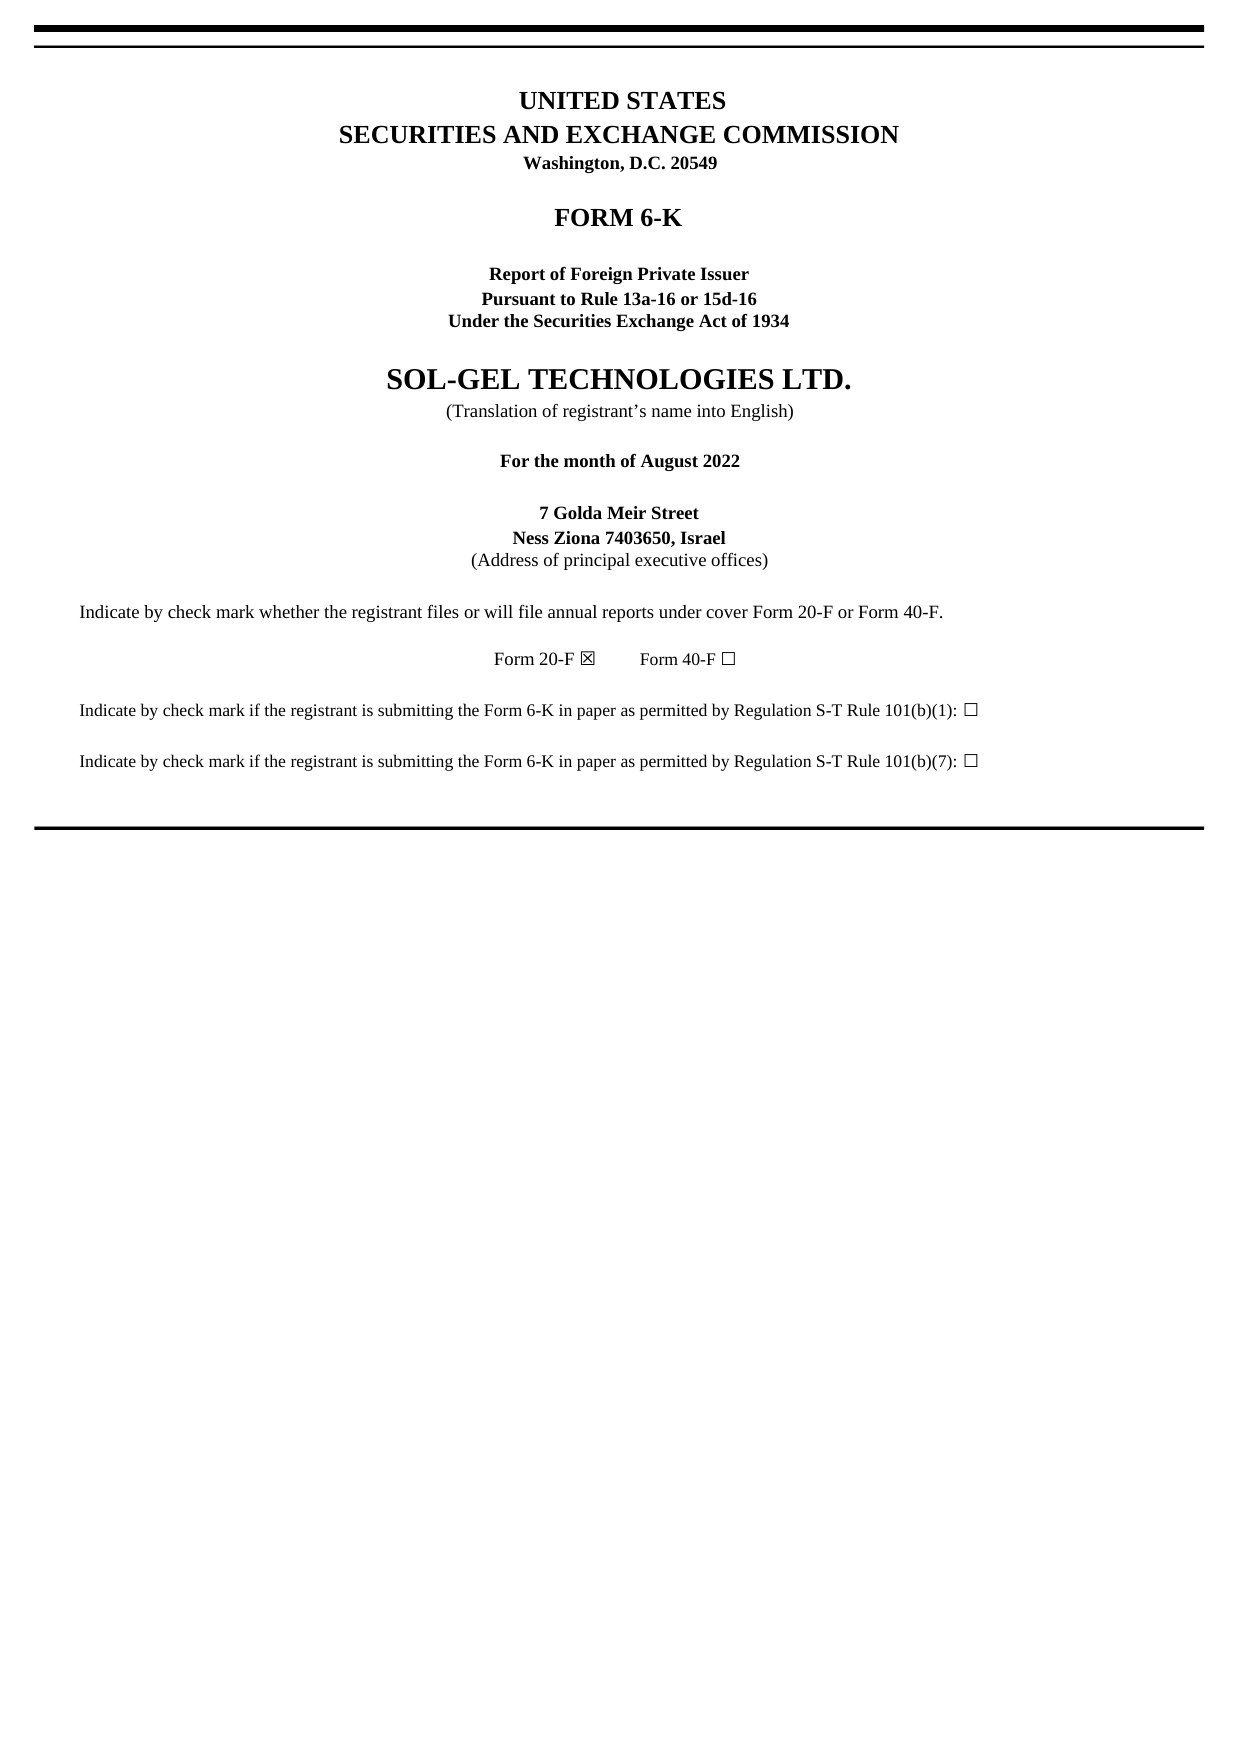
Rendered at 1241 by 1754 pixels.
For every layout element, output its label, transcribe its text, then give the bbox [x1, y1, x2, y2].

picture [34, 826, 1205, 830]
text SECURITIES AND EXCHANGE COMMISSION [79, 119, 1159, 149]
text Pursuant to Rule 13a-16 or 15d-16 [79, 288, 1159, 309]
text For the month of August 2022 [500, 450, 1090, 471]
text 7 Golda Meir Street [79, 502, 1159, 523]
text Indicate by check mark if the registrant is submitting the Form 6-K in paper as permitted by Regulation S-T Rule 101(b)(7): ☐ [79, 751, 1090, 772]
text Indicate by check mark whether the registrant files or will file annual reports under cover Form 20-F or Form 40-F. [79, 601, 1090, 622]
text Form 20-F ☒ Form 40-F ☐ [494, 648, 1090, 670]
picture [34, 25, 1205, 32]
text (Translation of registrant’s name into English) [446, 400, 1090, 422]
text Ness Ziona 7403650, Israel [79, 527, 1159, 548]
text Indicate by check mark if the registrant is submitting the Form 6-K in paper as permitted by Regulation S-T Rule 101(b)(1): ☐ [79, 700, 1090, 721]
text UNITED STATES [79, 85, 1165, 115]
text SOL-GEL TECHNOLOGIES LTD. [79, 361, 1159, 396]
text Washington, D.C. 20549 [523, 152, 1090, 173]
text Report of Foreign Private Issuer [79, 263, 1159, 284]
text FORM 6-K [554, 202, 1090, 232]
text Under the Securities Exchange Act of 1934 [448, 310, 1090, 332]
text (Address of principal executive offices) [471, 549, 1090, 571]
